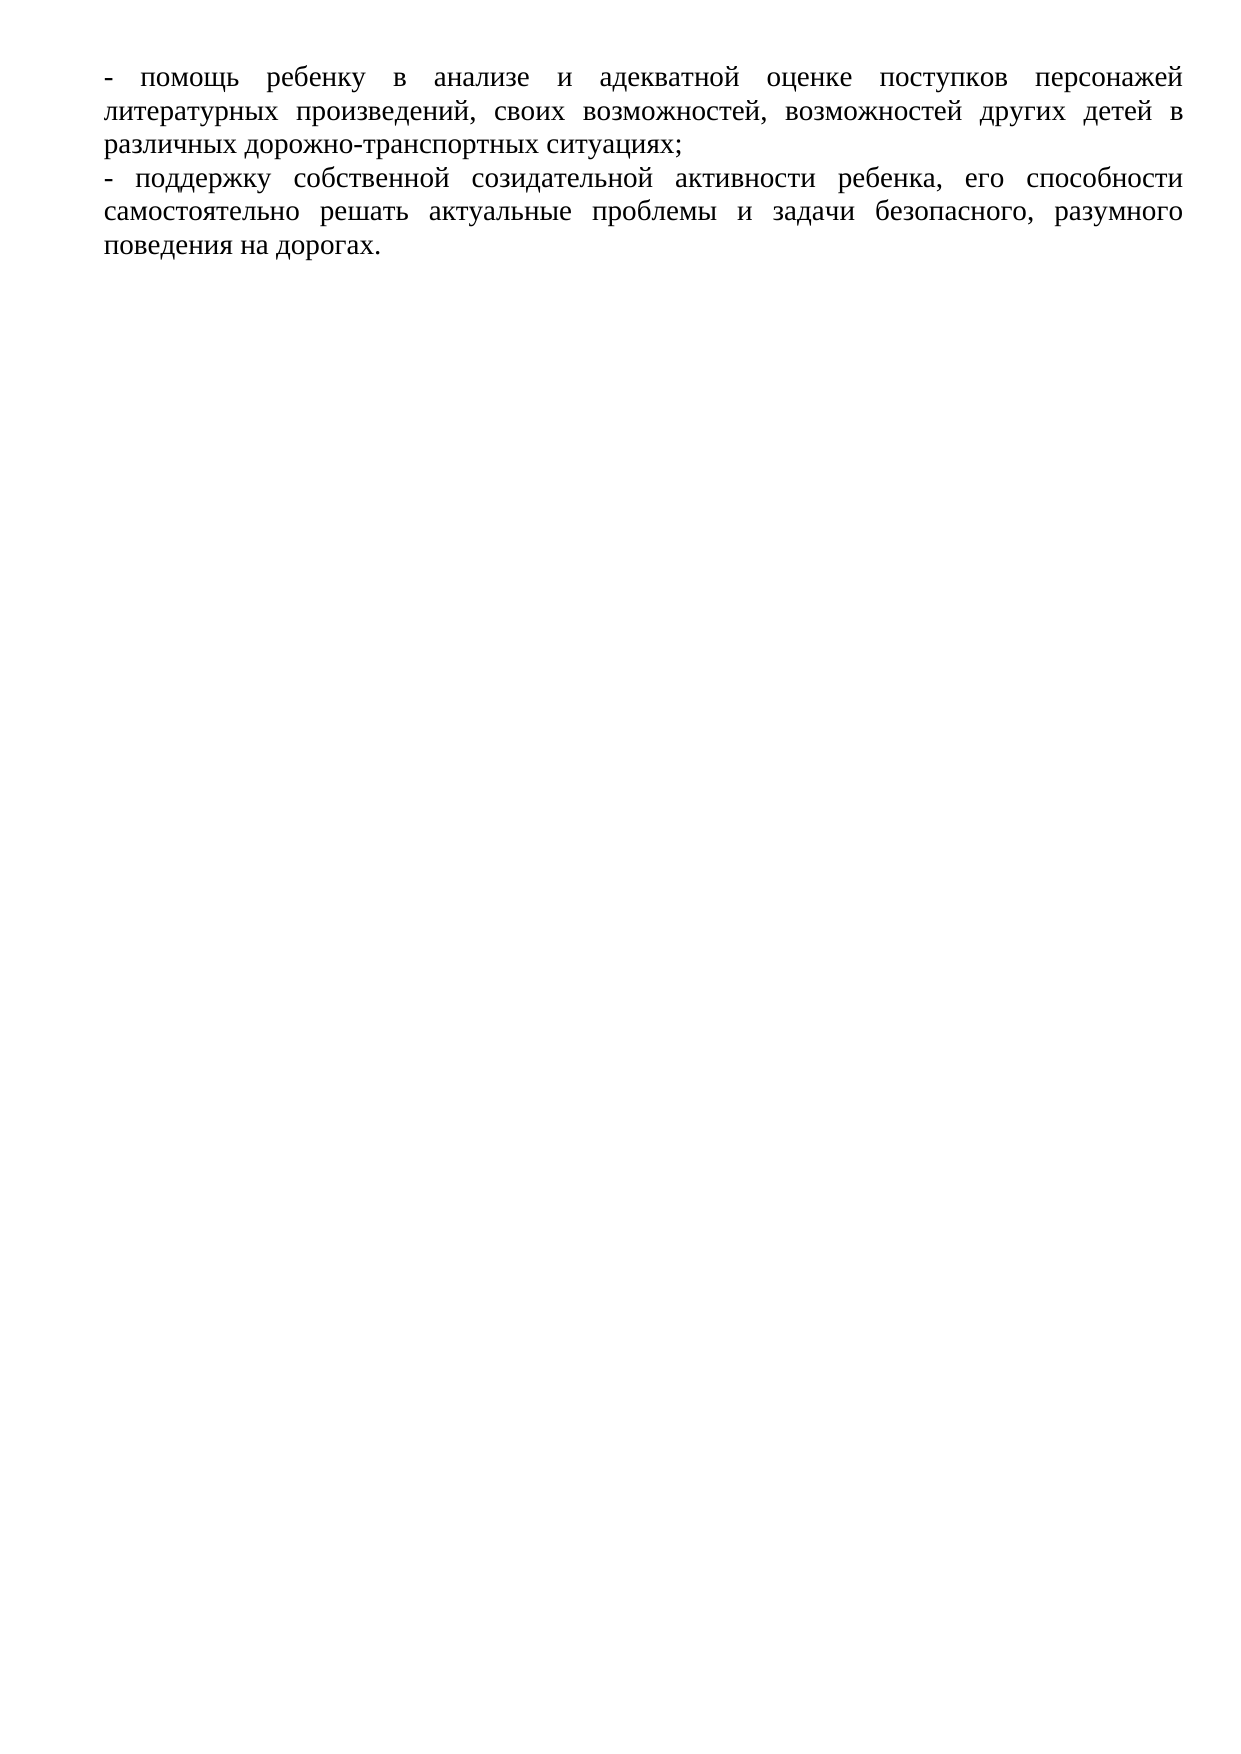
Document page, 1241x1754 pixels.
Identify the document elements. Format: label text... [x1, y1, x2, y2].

text - помощь ребенку в анализе и адекватной оценке поступков персонажей литературных произведений, своих возможностей, возможностей других детей в различных дорожно-транспортных ситуациях; [103, 59, 1184, 160]
text - поддержку собственной созидательной активности ребенка, его способности самостоятельно решать актуальные проблемы и задачи безопасного, разумного поведения на дорогах. [103, 160, 1184, 260]
